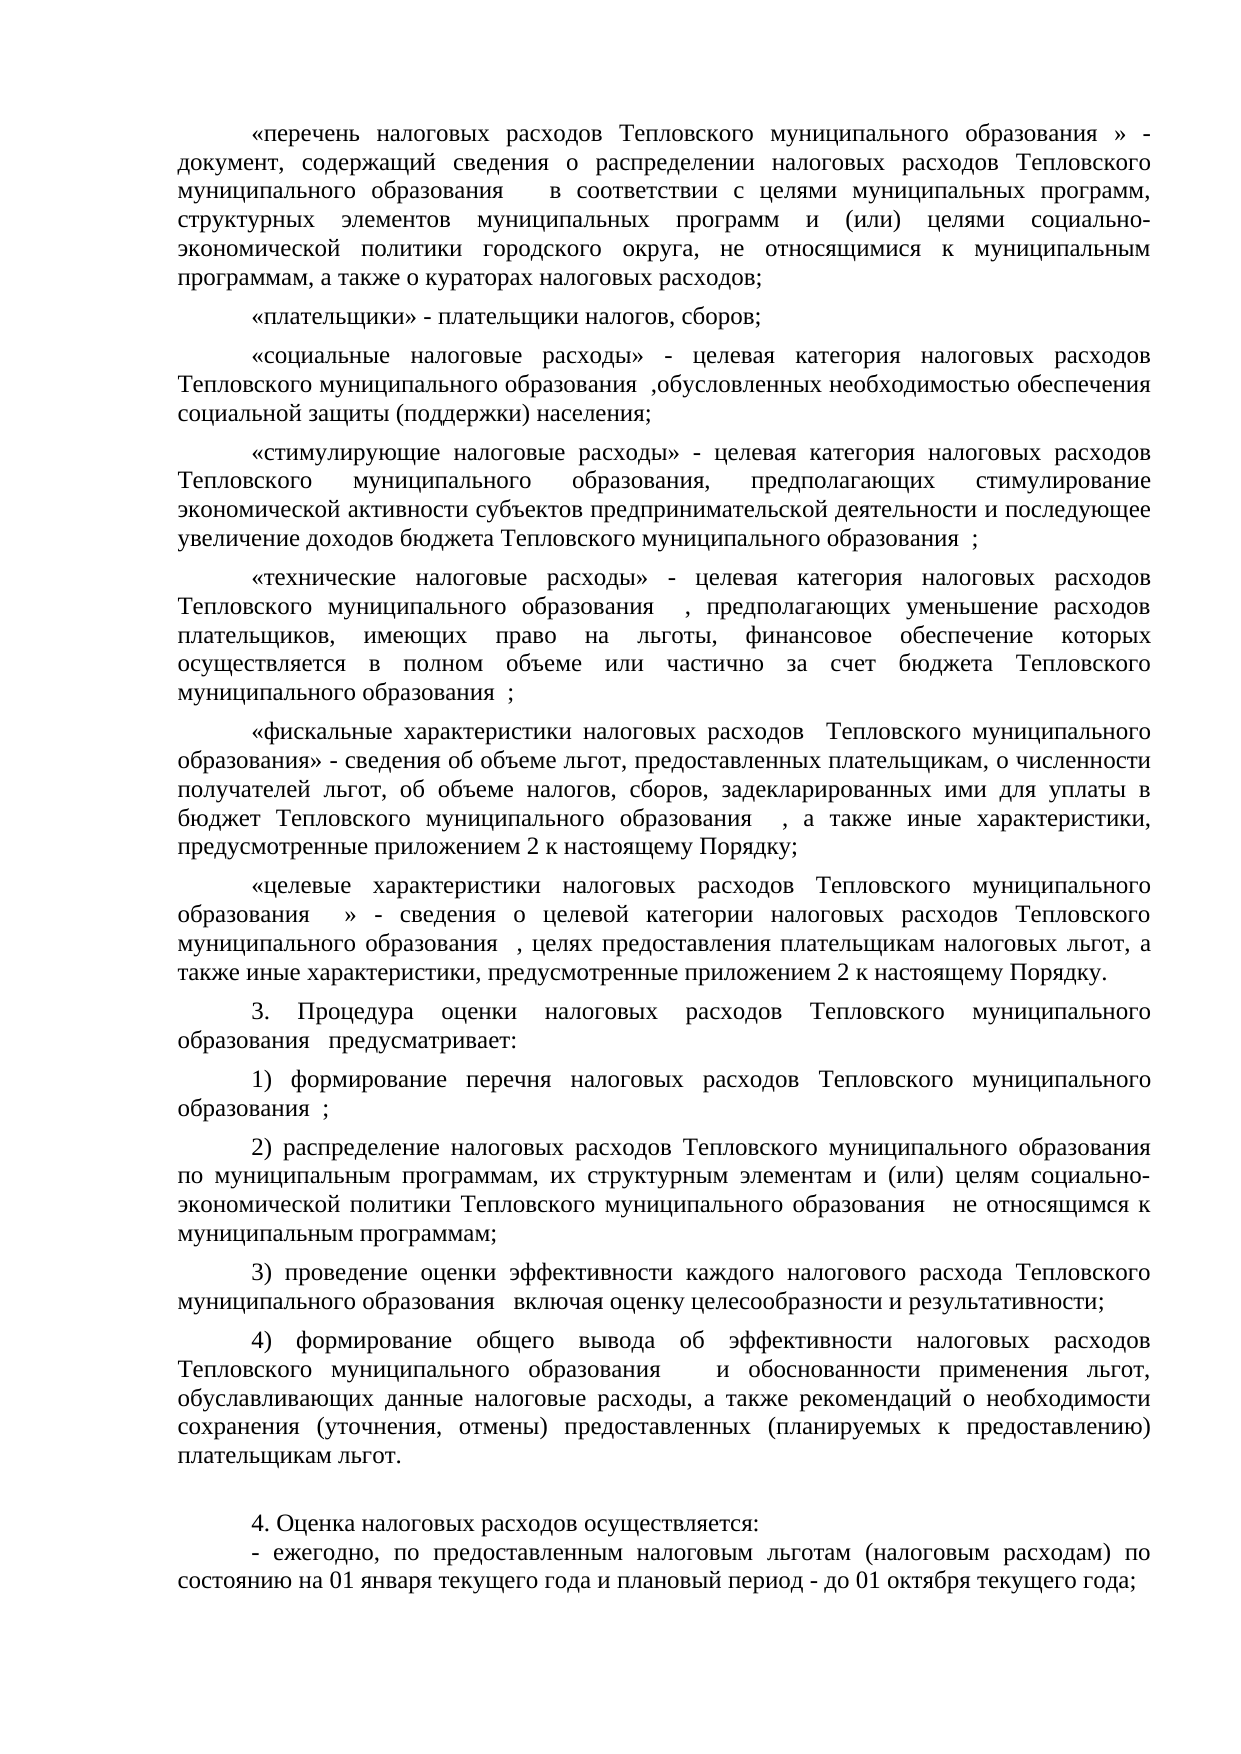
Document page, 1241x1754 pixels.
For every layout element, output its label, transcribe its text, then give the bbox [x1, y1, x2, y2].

text - ежегодно, по предоставленным налоговым льготам (налоговым расходам) по состоянию на 01 января текущего года и плановый период - до 01 октября текущего года; [177, 1537, 1152, 1594]
text 3) проведение оценки эффективности каждого налогового расхода Тепловского муниципального образования включая оценку целесообразности и результативности; [177, 1257, 1152, 1315]
text «стимулирующие налоговые расходы» - целевая категория налоговых расходов Тепловского муниципального образования, предполагающих стимулирование экономической активности субъектов предпринимательской деятельности и последующее увеличение доходов бюджета Тепловского муниципального образования ; [177, 437, 1152, 552]
text «фискальные характеристики налоговых расходов Тепловского муниципального образования» - сведения об объеме льгот, предоставленных плательщикам, о численности получателей льгот, об объеме налогов, сборов, задекларированных ими для уплаты в бюджет Тепловского муниципального образования , а также иные характеристики, предусмотренные приложением 2 к настоящему Порядку; [177, 716, 1152, 860]
text «социальные налоговые расходы» - целевая категория налоговых расходов Тепловского муниципального образования ,обусловленных необходимостью обеспечения социальной защиты (поддержки) населения; [177, 340, 1152, 426]
text 2) распределение налоговых расходов Тепловского муниципального образования по муниципальным программам, их структурным элементам и (или) целям социально-экономической политики Тепловского муниципального образования не относящимся к муниципальным программам; [177, 1132, 1152, 1247]
text «плательщики» - плательщики налогов, сборов; [177, 301, 1152, 330]
text «технические налоговые расходы» - целевая категория налоговых расходов Тепловского муниципального образования , предполагающих уменьшение расходов плательщиков, имеющих право на льготы, финансовое обеспечение которых осуществляется в полном объеме или частично за счет бюджета Тепловского муниципального образования ; [177, 562, 1152, 706]
text 4. Оценка налоговых расходов осуществляется: [177, 1508, 1152, 1537]
text 1) формирование перечня налоговых расходов Тепловского муниципального образования ; [177, 1064, 1152, 1121]
text 4) формирование общего вывода об эффективности налоговых расходов Тепловского муниципального образования и обоснованности применения льгот, обуславливающих данные налоговые расходы, а также рекомендаций о необходимости сохранения (уточнения, отмены) предоставленных (планируемых к предоставлению) плательщикам льгот. [177, 1325, 1152, 1469]
text «целевые характеристики налоговых расходов Тепловского муниципального образования » - сведения о целевой категории налоговых расходов Тепловского муниципального образования , целях предоставления плательщикам налоговых льгот, а также иные характеристики, предусмотренные приложением 2 к настоящему Порядку. [177, 871, 1152, 986]
text 3. Процедура оценки налоговых расходов Тепловского муниципального образования предусматривает: [177, 996, 1152, 1053]
text «перечень налоговых расходов Тепловского муниципального образования » - документ, содержащий сведения о распределении налоговых расходов Тепловского муниципального образования в соответствии с целями муниципальных программ, структурных элементов муниципальных программ и (или) целями социально-экономической политики городского округа, не относящимися к муниципальным программам, а также о кураторах налоговых расходов; [177, 118, 1152, 291]
